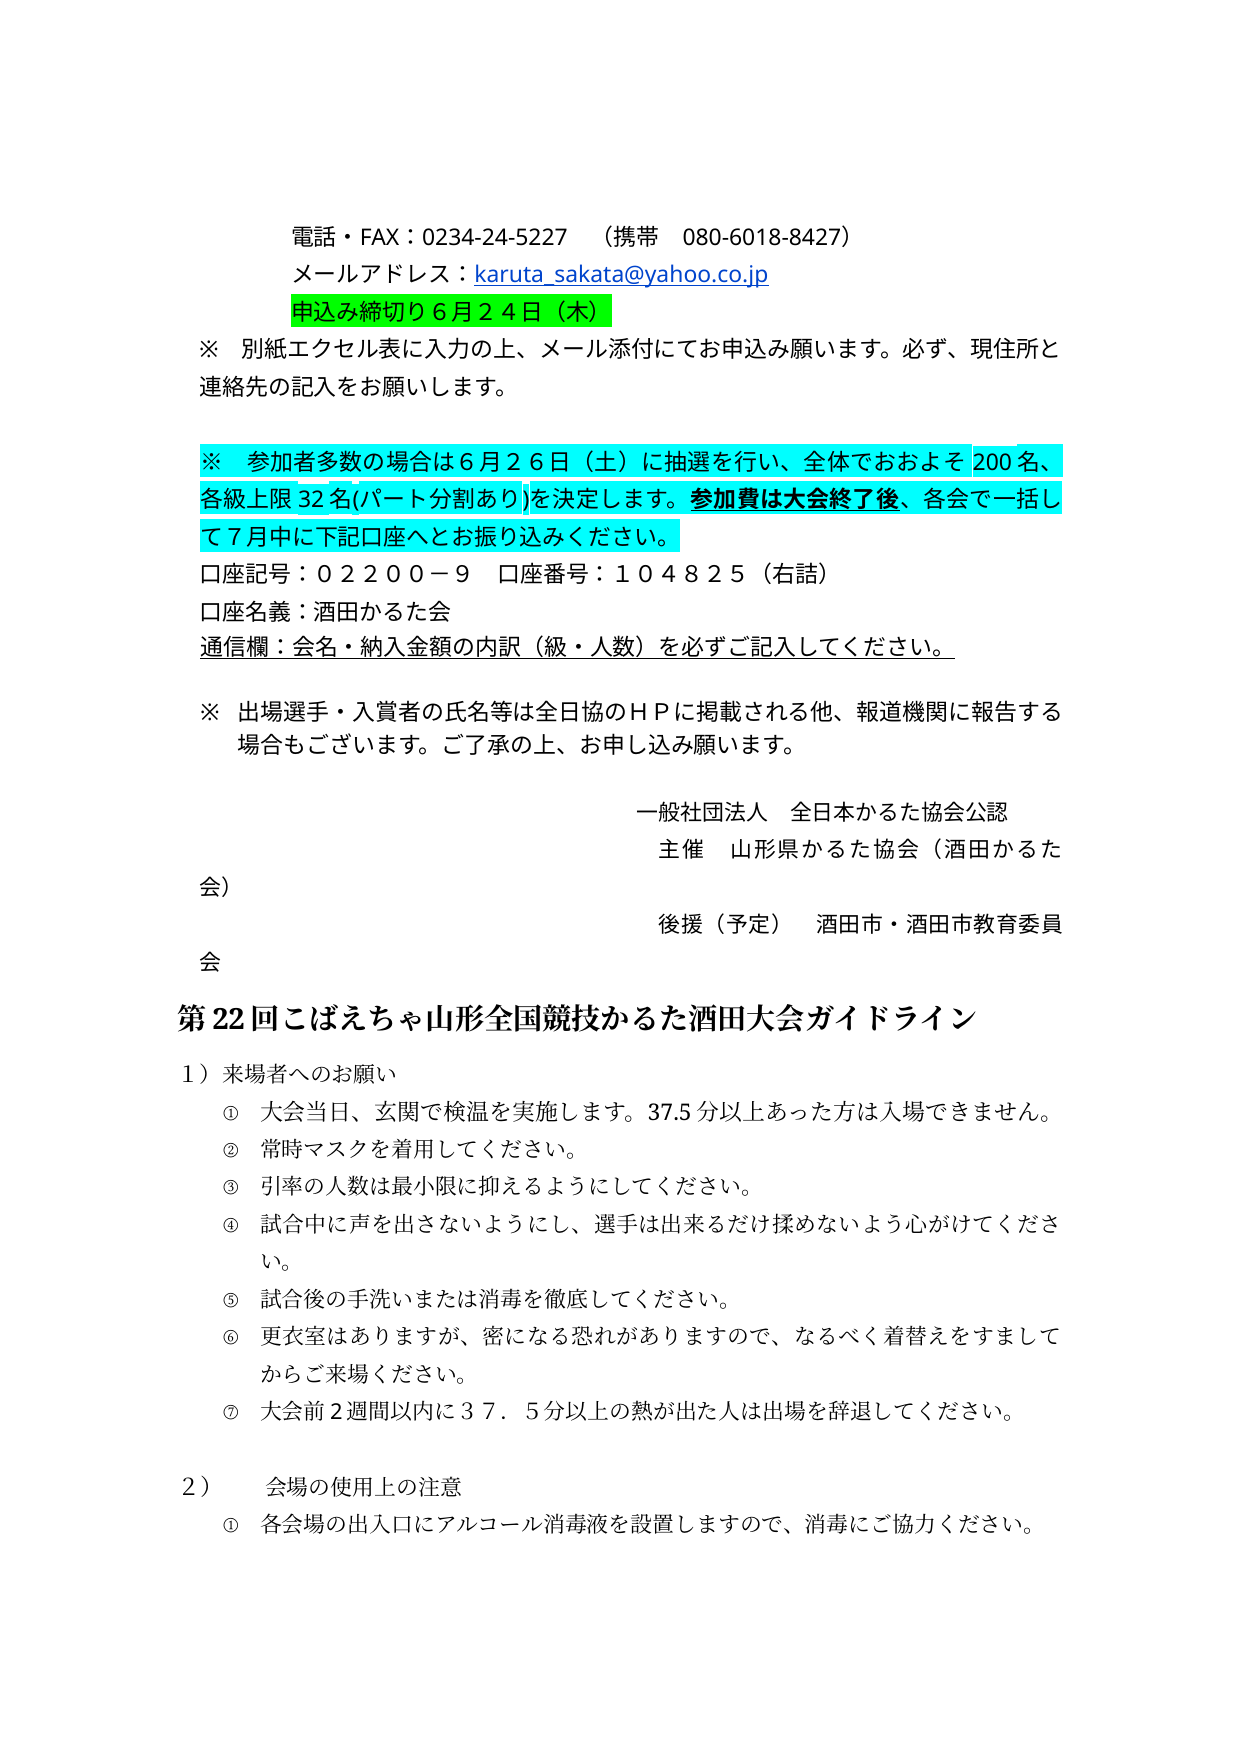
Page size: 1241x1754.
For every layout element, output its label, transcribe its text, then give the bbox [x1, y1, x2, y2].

list 試合中に声を出さないようにし、選手は出来るだけ揉めないよう心がけてください。 [222, 1204, 1063, 1279]
list 大会前2週間以内に３７．５分以上の熱が出た人は出場を辞退してください。 [222, 1392, 1063, 1429]
text 口座記号：０２２００－９ 口座番号：１０４８２５（右詰） [199, 554, 1063, 592]
text 通信欄：会名・納入金額の内訳（級・人数）を必ずご記入してください。 [177, 629, 1063, 662]
text ※ 参加者多数の場合は６月２６日（土）に抽選を行い、全体でおおよそ200名、各級上限32名(パート分割あり)を決定します。参加費は大会終了後、各会で一括して７月中に下記口座へとお振り込みください。 [177, 442, 1063, 554]
list 来場者へのお願い [177, 1054, 1063, 1092]
list 更衣室はありますが、密になる恐れがありますので、なるべく着替えをすましてからご来場ください。 [222, 1317, 1063, 1392]
list 各会場の出入口にアルコール消毒液を設置しますので、消毒にご協力ください。 [222, 1504, 1063, 1542]
text 申込み締切り６月２４日（木） [199, 292, 1063, 329]
text ※ 別紙エクセル表に入力の上、メール添付にてお申込み願います。必ず、現住所と連絡先の記入をお願いします。 [199, 329, 1063, 404]
text 後援（予定） 酒田市・酒田市教育委員会 [199, 904, 1063, 979]
list 出場選手・入賞者の氏名等は全日協のＨＰに掲載される他、報道機関に報告する場合もございます。ご了承の上、お申し込み願います。 [200, 694, 1063, 760]
list 引率の人数は最小限に抑えるようにしてください。 [222, 1167, 1063, 1204]
text 電話・FAX：0234-24-5227 （携帯 080-6018-8427） [199, 217, 1063, 254]
text メールアドレス：karuta_sakata@yahoo.co.jp [199, 254, 1063, 292]
text 主催 山形県かるた協会（酒田かるた会） [199, 829, 1063, 904]
text 一般社団法人 全日本かるた協会公認 [199, 792, 1063, 829]
list 試合後の手洗いまたは消毒を徹底してください。 [222, 1279, 1063, 1317]
text 口座名義：酒田かるた会 [199, 592, 1063, 629]
text 第22回こばえちゃ山形全国競技かるた酒田大会ガイドライン [177, 979, 1063, 1054]
list 会場の使用上の注意 [177, 1467, 1063, 1504]
list 大会当日、玄関で検温を実施します。37.5分以上あった方は入場できません。 [222, 1092, 1063, 1129]
list 常時マスクを着用してください。 [222, 1129, 1063, 1167]
